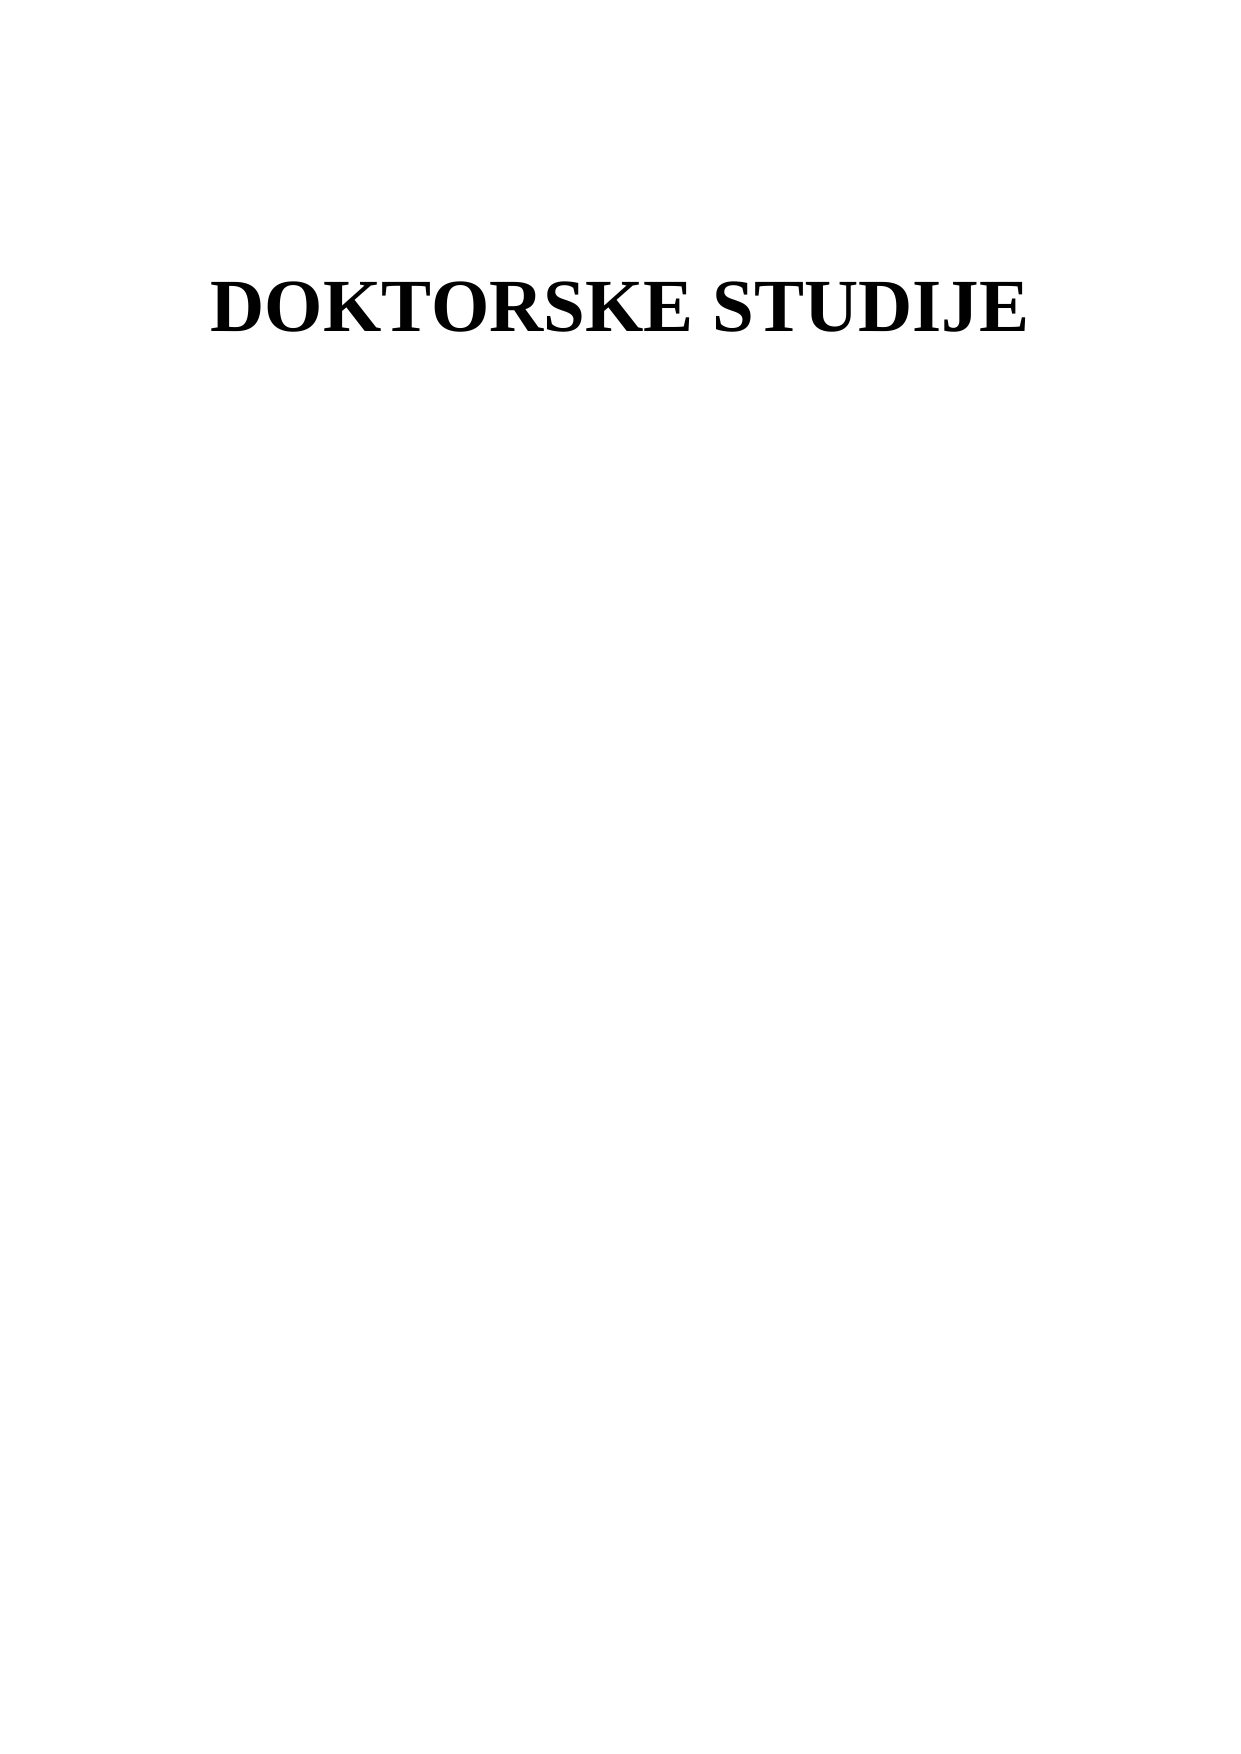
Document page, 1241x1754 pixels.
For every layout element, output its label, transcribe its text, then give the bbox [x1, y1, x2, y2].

text DOKTORSKE STUDIJE [124, 261, 1116, 347]
